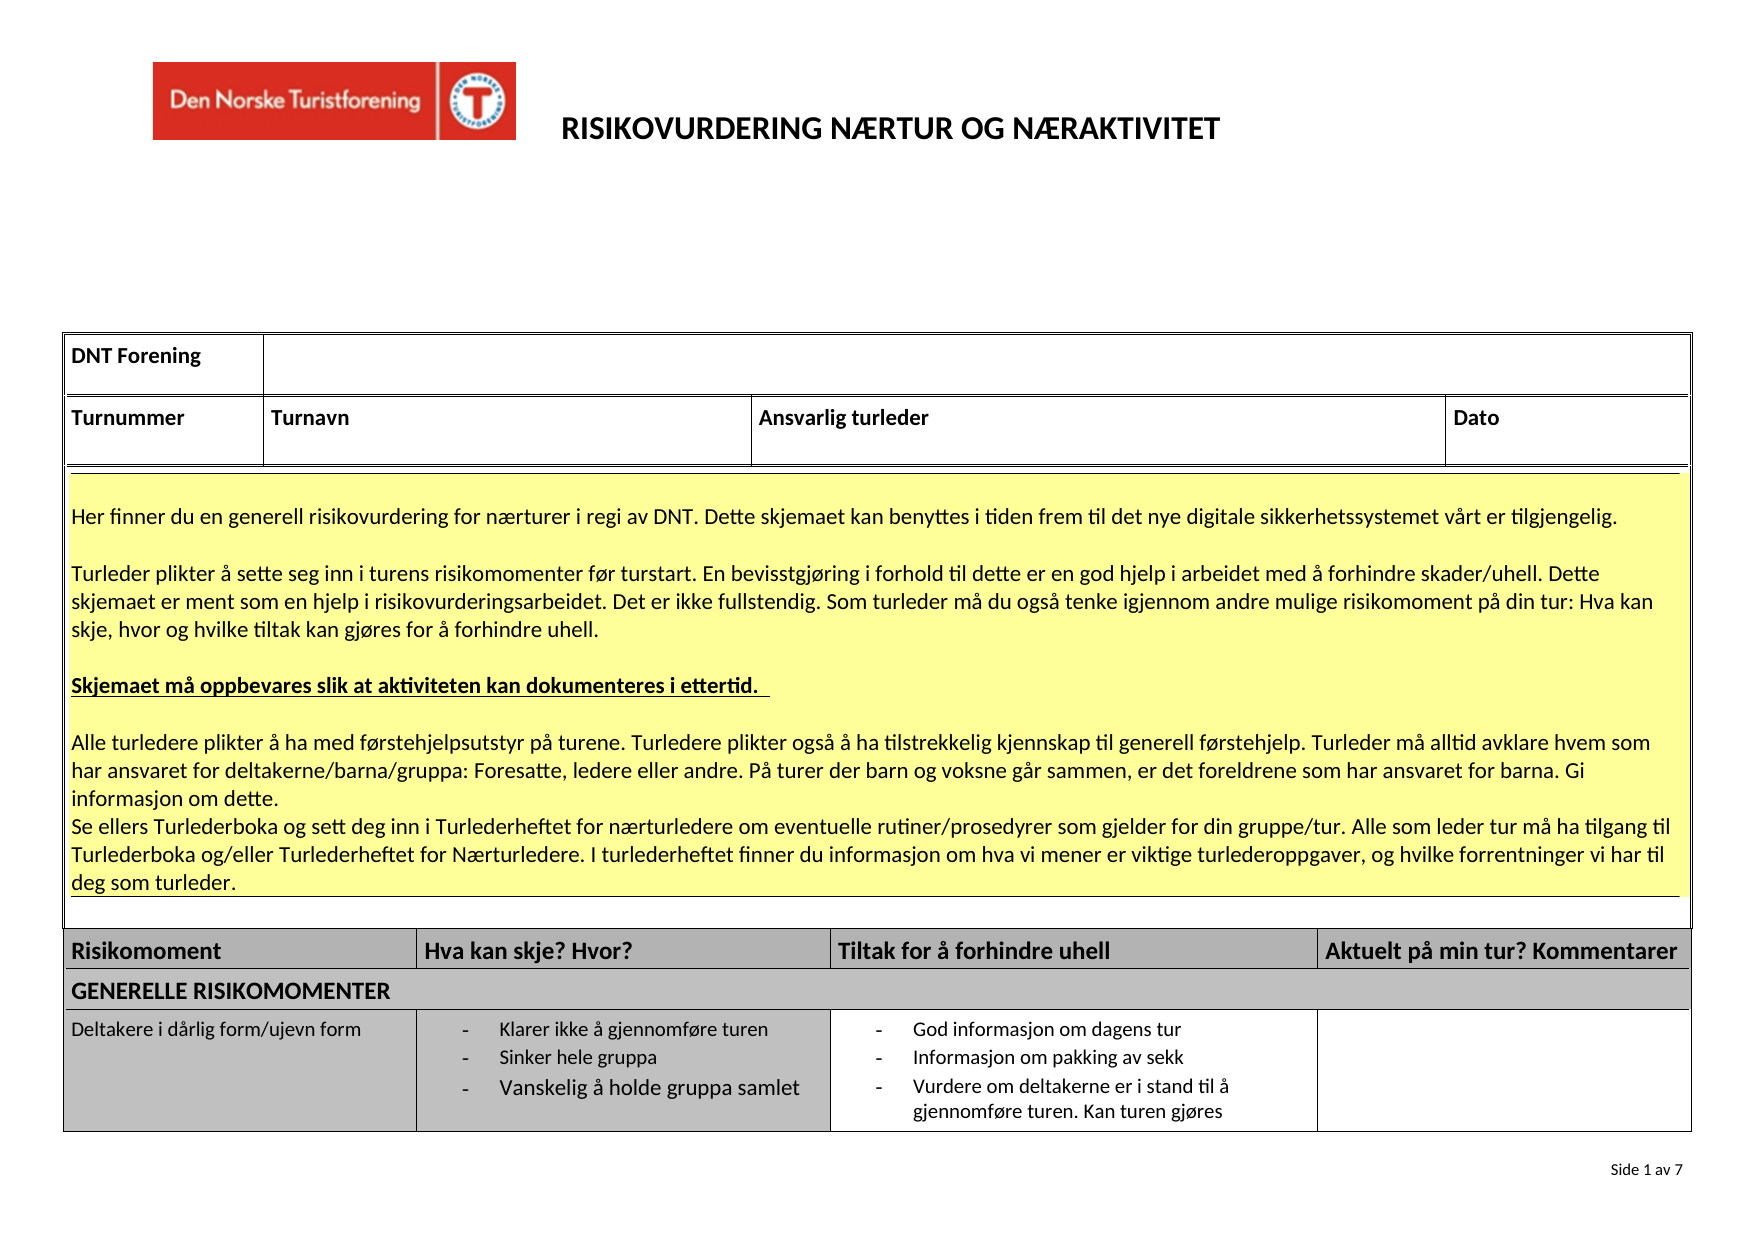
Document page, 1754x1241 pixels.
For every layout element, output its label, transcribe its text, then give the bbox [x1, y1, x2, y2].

table_cell Klarer ikke å gjennomføre turen Sinker hele gruppa Vanskelig å holde gruppa samlet [417, 1010, 830, 1131]
table_cell Dato [1446, 394, 1691, 463]
table_header DNT Forening [65, 335, 263, 394]
table_cell Hva kan skje? Hvor? [417, 929, 830, 968]
table_cell Aktuelt på min tur? Kommentarer [1318, 929, 1691, 968]
table_cell Ansvarlig turleder [752, 397, 1445, 463]
table_cell Tiltak for å forhindre uhell [831, 929, 1317, 968]
table_cell Turnummer [64, 394, 263, 463]
table_cell [1318, 1009, 1691, 1131]
table_header [264, 335, 1690, 394]
table_cell GENERELLE RISIKOMOMENTER [64, 968, 1691, 1009]
table_cell Risikomoment [64, 929, 416, 968]
table_cell Deltakere i dårlig form/ujevn form [64, 1009, 416, 1131]
table_cell Her finner du en generell risikovurdering for nærturer i regi av DNT. Dette skjemaet kan benyttes i tiden frem til det nye digitale sikkerhetssystemet vårt er tilgjengelig. Turleder plikter å sette seg inn i turens risikomomenter før turstart. En bevisstgjøring i forhold til dette er en god hjelp i arbeidet med å forhindre skader/uhell. Dette skjemaet er ment som en hjelp i risikovurderingsarbeidet. Det er ikke fullstendig. Som turleder må du også tenke igjennom andre mulige risikomoment på din tur: Hva kan skje, hvor og hvilke tiltak kan gjøres for å forhindre uhell. Skjemaet må oppbevares slik at aktiviteten kan dokumenteres i ettertid. Alle turledere plikter å ha med førstehjelpsutstyr på turene. Turledere plikter også å ha tilstrekkelig kjennskap til generell førstehjelp. Turleder må alltid avklare hvem som har ansvaret for deltakerne/barna/gruppa: Foresatte, ledere eller andre. På turer der barn og voksne går sammen, er det foreldrene som har ansvaret for barna. Gi informasjon om dette. Se ellers Turlederboka og sett deg inn i Turlederheftet for nærturledere om eventuelle rutiner/prosedyrer som gjelder for din gruppe/tur. Alle som leder tur må ha tilgang til Turlederboka og/eller Turlederheftet for Nærturledere. I turlederheftet finner du informasjon om hva vi mener er viktige turlederoppgaver, og hvilke forrentninger vi har til deg som turleder. [65, 464, 1690, 928]
picture [152, 62, 516, 140]
table_cell Turnavn [264, 397, 751, 463]
